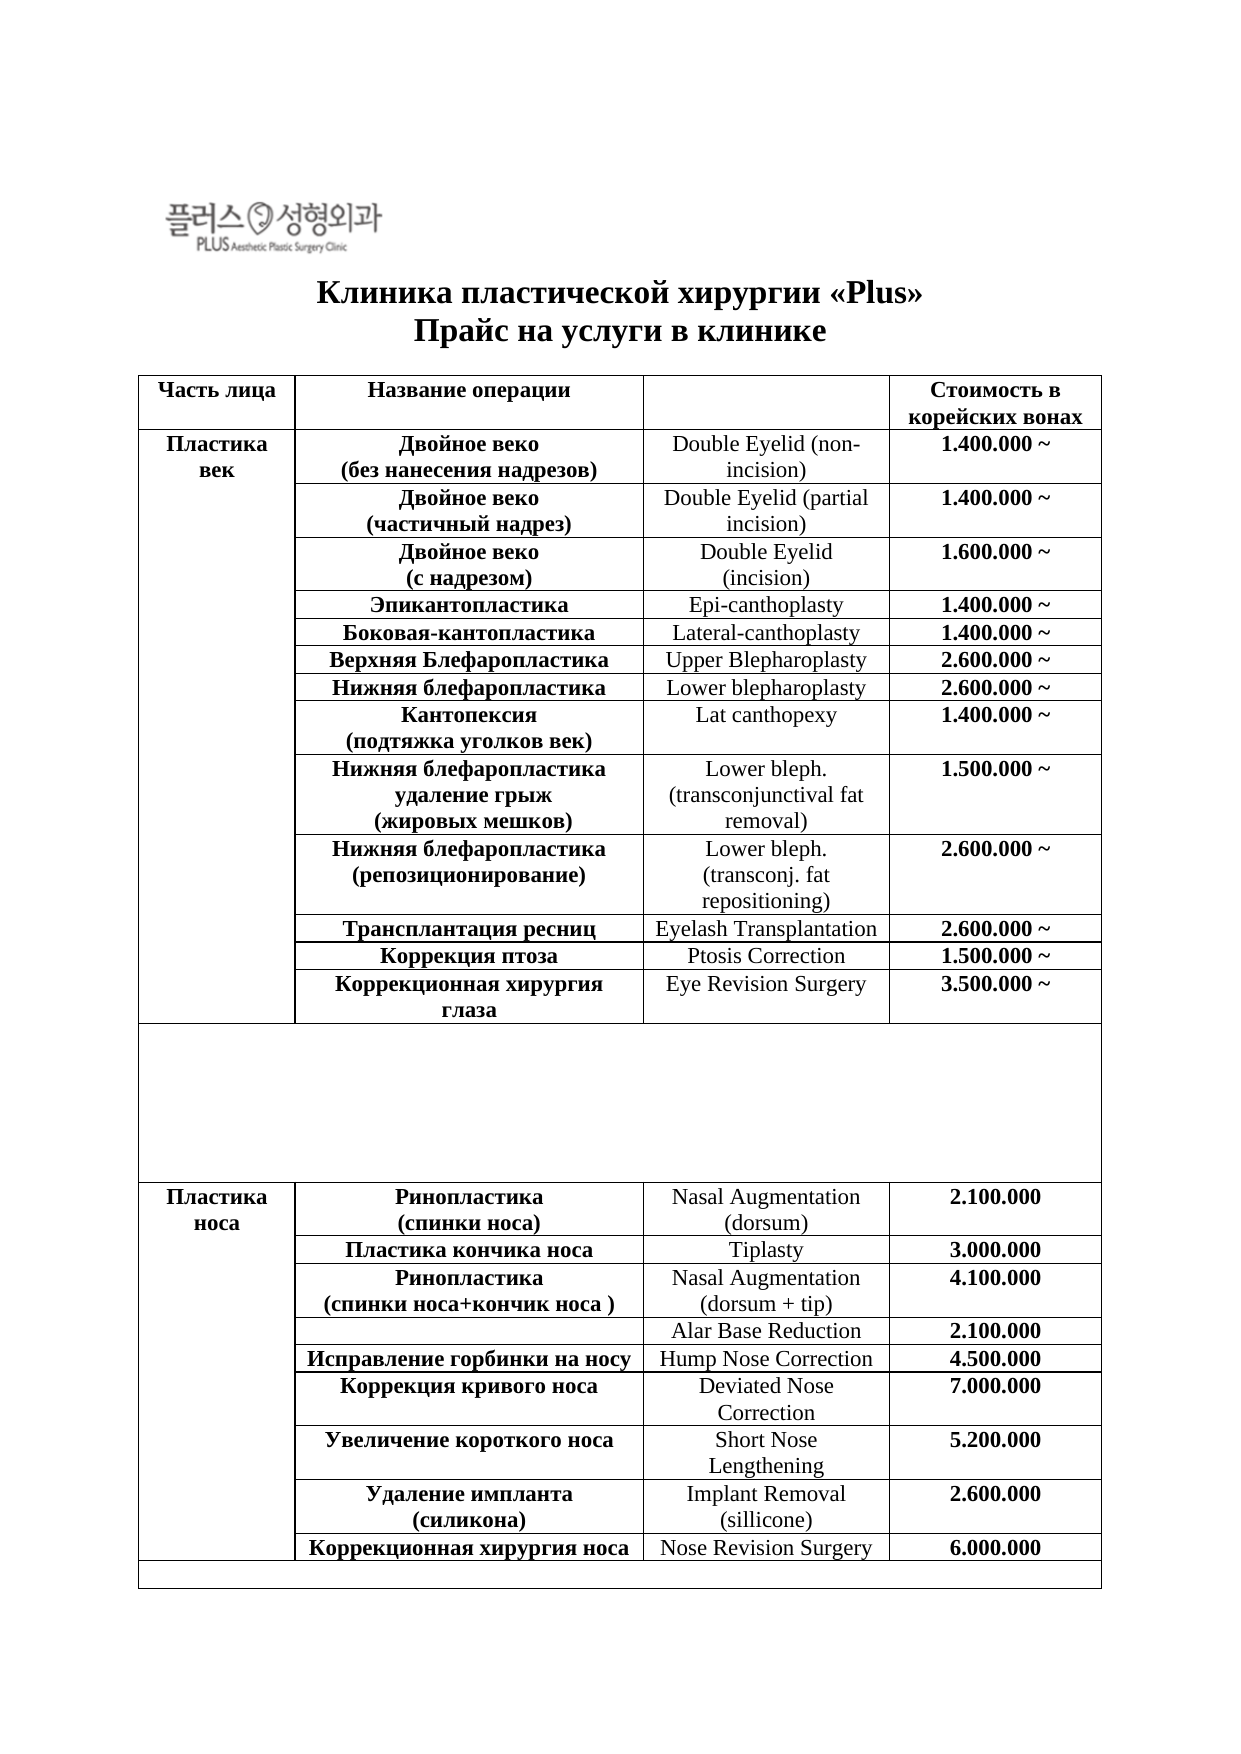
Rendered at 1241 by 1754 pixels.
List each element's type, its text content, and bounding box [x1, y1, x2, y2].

table_cell Alar Base Reduction [644, 1318, 889, 1344]
table_cell 7.000.000 [890, 1373, 1101, 1425]
table_cell Удаление импланта (силикона) [296, 1480, 643, 1533]
table_header Стоимость в корейских вонах [890, 376, 1101, 429]
table_cell Трансплантация ресниц [296, 915, 643, 941]
table_cell 2.600.000 ~ [890, 915, 1101, 941]
table_cell Nose Revision Surgery [644, 1534, 889, 1560]
table_cell 1.400.000 ~ [890, 701, 1101, 754]
table_header Название операции [296, 376, 643, 429]
table_cell 1.400.000 ~ [890, 430, 1101, 483]
table_cell Двойное веко (с надрезом) [296, 538, 643, 590]
table_cell Lower bleph. (transconj. fat repositioning) [644, 835, 889, 914]
table_cell Пластика носа [139, 1183, 294, 1560]
table_cell 1.400.000 ~ [890, 484, 1101, 537]
table_cell 3.500.000 ~ [890, 970, 1101, 1022]
table_cell Исправление горбинки на носу [296, 1345, 643, 1371]
table_cell Double Eyelid (partial incision) [644, 484, 889, 537]
table_cell 1.600.000 ~ [890, 538, 1101, 590]
table_cell Nasal Augmentation (dorsum + tip) [644, 1264, 889, 1317]
table_cell Нижняя блефаропластика (репозиционирование) [296, 835, 643, 914]
table_cell 6.000.000 [890, 1534, 1101, 1560]
table_cell 2.600.000 ~ [890, 674, 1101, 700]
table_cell 4.500.000 [890, 1345, 1101, 1371]
table_cell 2.600.000 [890, 1480, 1101, 1533]
table_cell Нижняя блефаропластика удаление грыж (жировых мешков) [296, 755, 643, 834]
table_cell Upper Blepharoplasty [644, 646, 889, 673]
table_cell Eyelash Transplantation [644, 915, 889, 941]
table_cell Double Eyelid (non-incision) [644, 430, 889, 483]
table_cell Коррекционная хирургия глаза [296, 970, 643, 1022]
table_cell Ринопластика (спинки носа+кончик носа ) [296, 1264, 643, 1317]
table_cell [139, 1024, 1101, 1182]
table_cell Увеличение короткого носа [296, 1426, 643, 1479]
table_cell Ptosis Correction [644, 943, 889, 969]
table_cell Коррекция кривого носа [296, 1373, 643, 1425]
table_cell [139, 1561, 1101, 1587]
table_cell Верхняя Блефаропластика [296, 646, 643, 673]
table_cell Eye Revision Surgery [644, 970, 889, 1022]
table_cell Tiplasty [644, 1236, 889, 1263]
table_cell 2.100.000 [890, 1183, 1101, 1235]
table_cell [296, 1318, 643, 1344]
table_cell Ринопластика (спинки носа) [296, 1183, 643, 1235]
table_cell Deviated Nose Correction [644, 1373, 889, 1425]
table_cell 1.500.000 ~ [890, 943, 1101, 969]
table_cell Пластика век [139, 430, 294, 1022]
table_cell 5.200.000 [890, 1426, 1101, 1479]
table_cell Lower blepharoplasty [644, 674, 889, 700]
table_cell Lower bleph. (transconjunctival fat removal) [644, 755, 889, 834]
picture [150, 177, 401, 273]
table_cell Double Eyelid (incision) [644, 538, 889, 590]
table_cell 2.600.000 ~ [890, 835, 1101, 914]
text Прайс на услуги в клинике [150, 311, 1090, 349]
table_cell 1.400.000 ~ [890, 591, 1101, 618]
table_cell Lateral-canthoplasty [644, 619, 889, 645]
table_cell 1.500.000 ~ [890, 755, 1101, 834]
table_cell 2.600.000 ~ [890, 646, 1101, 673]
table_cell 2.100.000 [890, 1318, 1101, 1344]
table_header Часть лица [139, 376, 294, 429]
table_header [644, 376, 889, 429]
table_cell Nasal Augmentation (dorsum) [644, 1183, 889, 1235]
table_cell 4.100.000 [890, 1264, 1101, 1317]
table_cell Двойное веко (частичный надрез) [296, 484, 643, 537]
table_cell Эпикантопластика [296, 591, 643, 618]
table_cell Боковая-кантопластика [296, 619, 643, 645]
table_cell 3.000.000 [890, 1236, 1101, 1263]
table_cell Lat canthopexy [644, 701, 889, 754]
table_cell Коррекционная хирургия носа [296, 1534, 643, 1560]
table_cell Short Nose Lengthening [644, 1426, 889, 1479]
table_cell Implant Removal (sillicone) [644, 1480, 889, 1533]
table_cell Кантопексия (подтяжка уголков век) [296, 701, 643, 754]
table_cell Пластика кончика носа [296, 1236, 643, 1263]
table_cell Двойное веко (без нанесения надрезов) [296, 430, 643, 483]
table_cell Epi-canthoplasty [644, 591, 889, 618]
table_cell 1.400.000 ~ [890, 619, 1101, 645]
table_cell Hump Nose Correction [644, 1345, 889, 1371]
table_cell Коррекция птоза [296, 943, 643, 969]
text Клиника пластической хирургии «Plus» [150, 272, 1090, 311]
table_cell Нижняя блефаропластика [296, 674, 643, 700]
